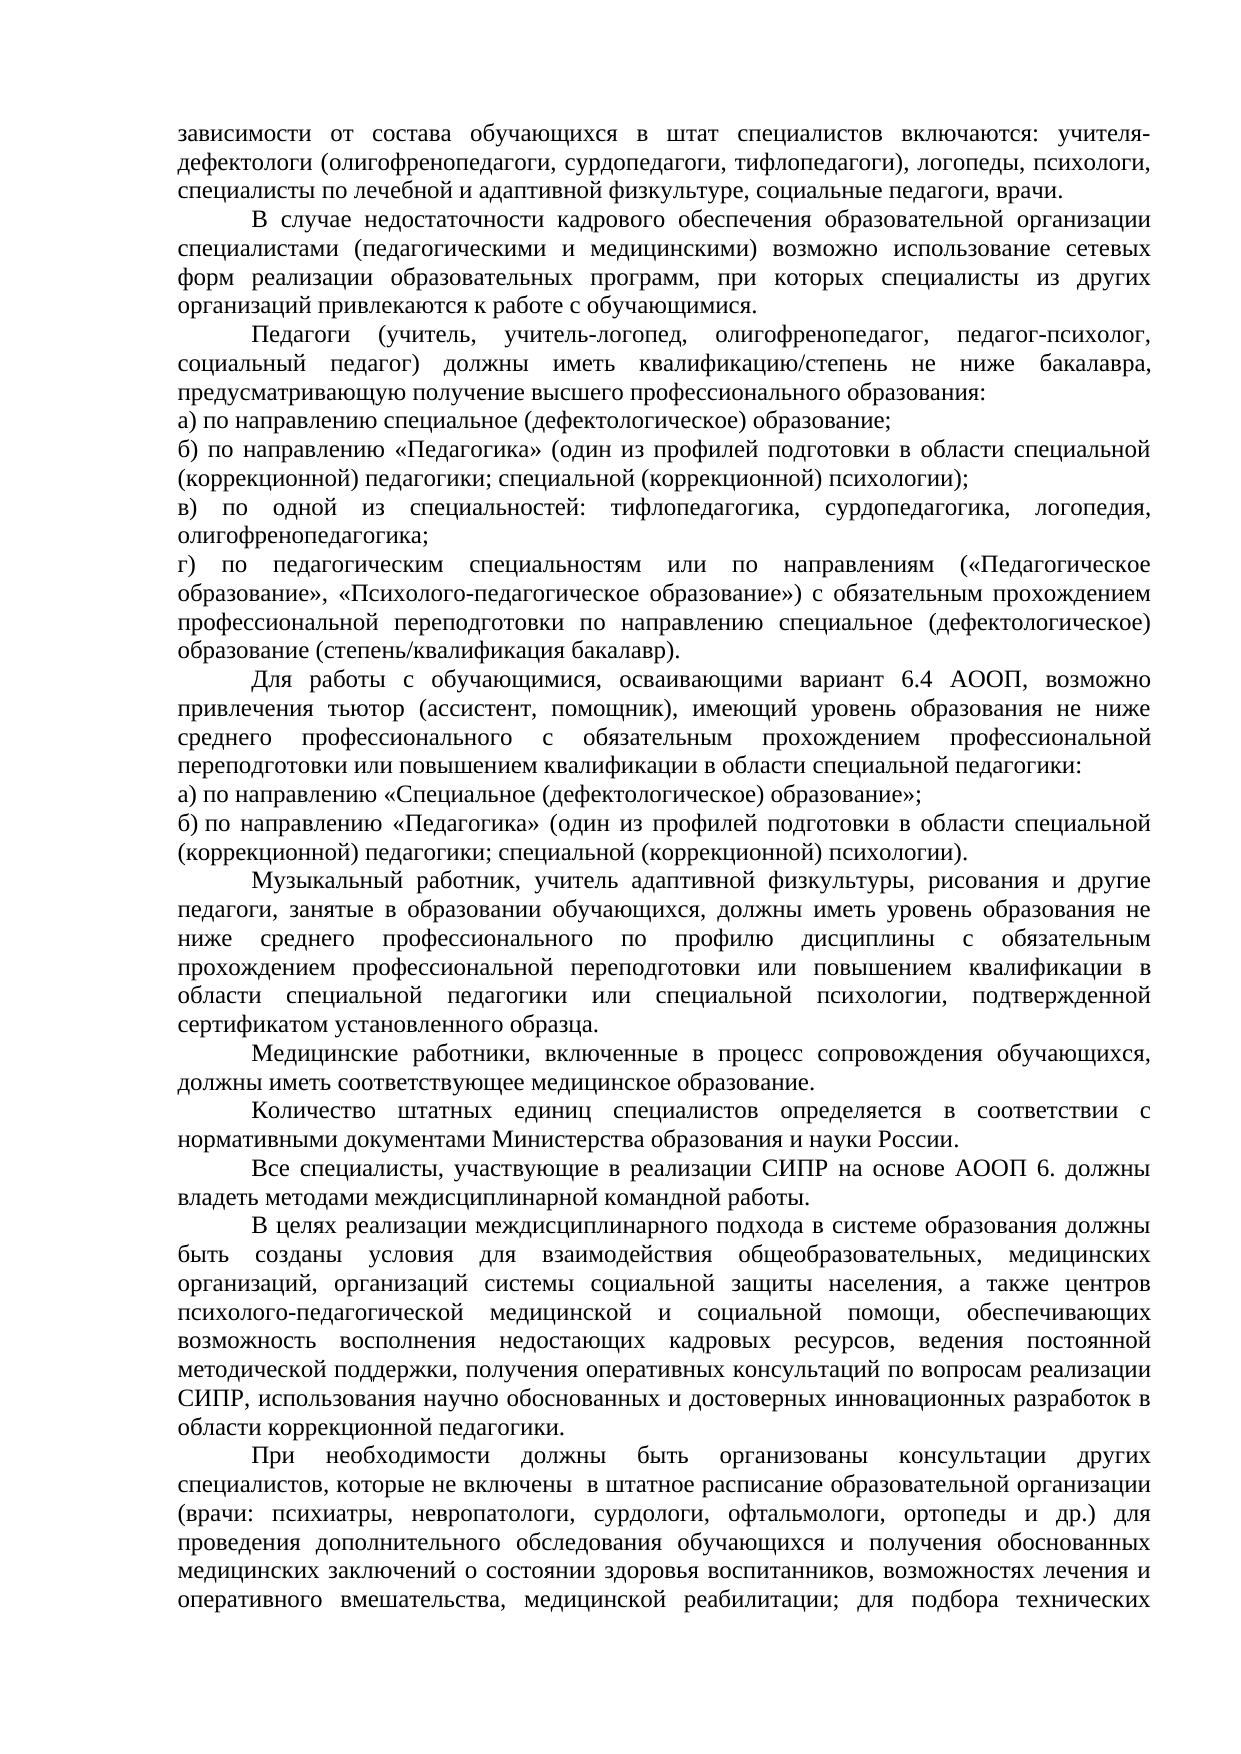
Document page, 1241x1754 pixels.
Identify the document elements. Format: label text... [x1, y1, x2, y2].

text в) по одной из специальностей: тифлопедагогика, сурдопедагогика, логопедия, олигофренопедагогика; [177, 492, 1152, 549]
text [177, 118, 1152, 204]
text г) по педагогическим специальностям или по направлениям («Педагогическое образование», «Психолого-педагогическое образование») с обязательным прохождением профессиональной переподготовки по направлению специальное (дефектологическое) образование (степень/квалификация бакалавр). [177, 549, 1152, 664]
text Педагоги (учитель, учитель-логопед, олигофренопедагог, педагог-психолог, социальный педагог) должны иметь квалификацию/степень не ниже бакалавра, предусматривающую получение высшего профессионального образования: [177, 319, 1152, 406]
text Количество штатных единиц специалистов определяется в соответствии с нормативными документами Министерства образования и науки России. [177, 1096, 1152, 1153]
text Для работы с обучающимися, осваивающими вариант 6.4 АООП, возможно привлечения тьютор (ассистент, помощник), имеющий уровень образования не ниже среднего профессионального с обязательным прохождением профессиональной переподготовки или повышением квалификации в области специальной педагогики: [177, 664, 1152, 779]
text Все специалисты, участвующие в реализации СИПР на основе АООП 6. должны владеть методами междисциплинарной командной работы. [177, 1153, 1152, 1211]
text Медицинские работники, включенные в процесс сопровождения обучающихся, должны иметь соответствующее медицинское образование. [177, 1038, 1152, 1096]
text Музыкальный работник, учитель адаптивной физкультуры, рисования и другие педагоги, занятые в образовании обучающихся, должны иметь уровень образования не ниже среднего профессионального по профилю дисциплины с обязательным прохождением профессиональной переподготовки или повышением квалификации в области специальной педагогики или специальной психологии, подтвержденной сертификатом установленного образца. [177, 866, 1152, 1038]
text В случае недостаточности кадрового обеспечения образовательной организации специалистами (педагогическими и медицинскими) возможно использование сетевых форм реализации образовательных программ, при которых специалисты из других организаций привлекаются к работе с обучающимися. [177, 204, 1152, 319]
text а) по направлению «Специальное (дефектологическое) образование»; [177, 779, 1152, 808]
text б) по направлению «Педагогика» (один из профилей подготовки в области специальной (коррекционной) педагогики; специальной (коррекционной) психологии). [177, 808, 1152, 866]
text а) по направлению специальное (дефектологическое) образование; [177, 406, 1152, 434]
text В целях реализации междисциплинарного подхода в системе образования должны быть созданы условия для взаимодействия общеобразовательных, медицинских организаций, организаций системы социальной защиты населения, а также центров психолого-педагогической медицинской и социальной помощи, обеспечивающих возможность восполнения недостающих кадровых ресурсов, ведения постоянной методической поддержки, получения оперативных консультаций по вопросам реализации СИПР, использования научно обоснованных и достоверных инновационных разработок в области коррекционной педагогики. [177, 1211, 1152, 1441]
text б) по направлению «Педагогика» (один из профилей подготовки в области специальной (коррекционной) педагогики; специальной (коррекционной) психологии); [177, 434, 1152, 492]
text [177, 1441, 1152, 1613]
